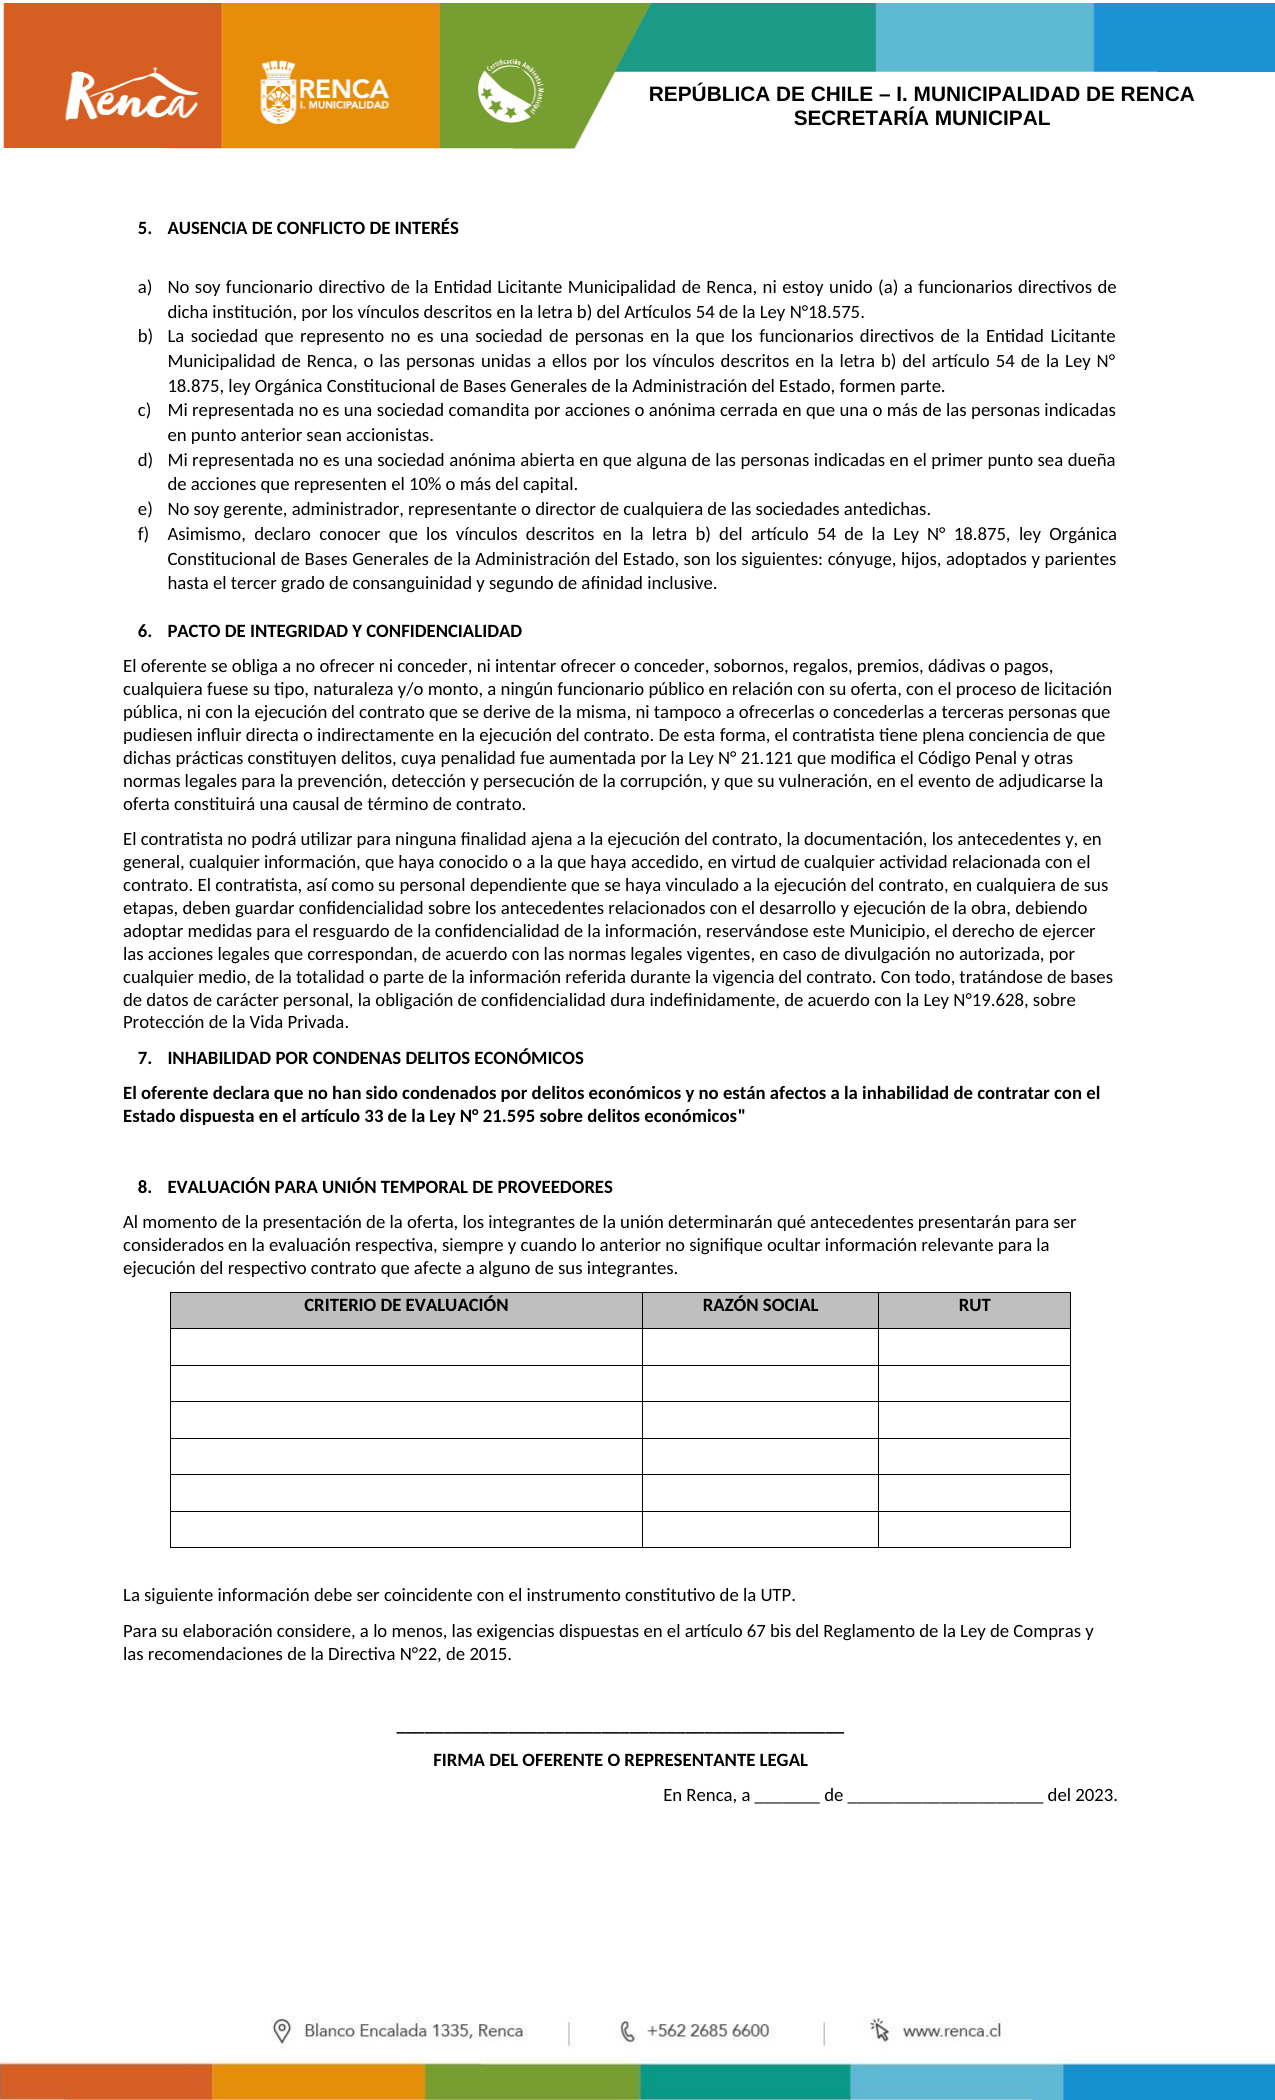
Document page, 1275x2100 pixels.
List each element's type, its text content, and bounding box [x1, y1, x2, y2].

text La siguiente información debe ser coincidente con el instrumento constitutivo de la UTP. [123, 1583, 1118, 1606]
text El oferente declara que no han sido condenados por delitos económicos y no están afectos a la inhabilidad de contratar con el Estado dispuesta en el artículo 33 de la Ley N° 21.595 sobre delitos económicos" [123, 1081, 1118, 1127]
table_header RUT [879, 1293, 1070, 1328]
list Mi representada no es una sociedad anónima abierta en que alguna de las personas indicadas en el primer punto sea dueña de acciones que representen el 10% o más del capital. [138, 448, 1118, 496]
list Asimismo, declaro conocer que los vínculos descritos en la letra b) del artículo 54 de la Ley N° 18.875, ley Orgánica Constitucional de Bases Generales de la Administración del Estado, son los siguientes: cónyuge, hijos, adoptados y parientes hasta el tercer grado de consanguinidad y segundo de afinidad inclusive. [138, 522, 1118, 594]
table_cell [879, 1439, 1070, 1474]
table_cell [643, 1402, 878, 1438]
table_cell [171, 1366, 642, 1401]
list Mi representada no es una sociedad comandita por acciones o anónima cerrada en que una o más de las personas indicadas en punto anterior sean accionistas. [138, 398, 1118, 446]
table_header CRITERIO DE EVALUACIÓN [171, 1293, 642, 1328]
text Para su elaboración considere, a lo menos, las exigencias dispuestas en el artículo 67 bis del Reglamento de la Ley de Compras y las recomendaciones de la Directiva N°22, de 2015. [123, 1619, 1118, 1665]
text En Renca, a _______ de _____________________ del 2023. [123, 1783, 1118, 1806]
picture [0, 1992, 1275, 2100]
text El contratista no podrá utilizar para ninguna finalidad ajena a la ejecución del contrato, la documentación, los antecedentes y, en general, cualquier información, que haya conocido o a la que haya accedido, en virtud de cualquier actividad relacionada con el contrato. El contratista, así como su personal dependiente que se haya vinculado a la ejecución del contrato, en cualquiera de sus etapas, deben guardar confidencialidad sobre los antecedentes relacionados con el desarrollo y ejecución de la obra, debiendo adoptar medidas para el resguardo de la confidencialidad de la información, reservándose este Municipio, el derecho de ejercer las acciones legales que correspondan, de acuerdo con las normas legales vigentes, en caso de divulgación no autorizada, por cualquier medio, de la totalidad o parte de la información referida durante la vigencia del contrato. Con todo, tratándose de bases de datos de carácter personal, la obligación de confidencialidad dura indefinidamente, de acuerdo con la Ley N°19.628, sobre Protección de la Vida Privada. [123, 827, 1118, 1033]
table_cell [643, 1512, 878, 1547]
text Al momento de la presentación de la oferta, los integrantes de la unión determinarán qué antecedentes presentarán para ser considerados en la evaluación respectiva, siempre y cuando lo anterior no signifique ocultar información relevante para la ejecución del respectivo contrato que afecte a alguno de sus integrantes. [123, 1211, 1118, 1279]
table_cell [879, 1366, 1070, 1401]
list AUSENCIA DE CONFLICTO DE INTERÉS [138, 217, 1118, 240]
table_cell [643, 1439, 878, 1474]
text El oferente se obliga a no ofrecer ni conceder, ni intentar ofrecer o conceder, sobornos, regalos, premios, dádivas o pagos, cualquiera fuese su tipo, naturaleza y/o monto, a ningún funcionario público en relación con su oferta, con el proceso de licitación pública, ni con la ejecución del contrato que se derive de la misma, ni tampoco a ofrecerlas o concederlas a terceras personas que pudiesen influir directa o indirectamente en la ejecución del contrato. De esta forma, el contratista tiene plena conciencia de que dichas prácticas constituyen delitos, cuya penalidad fue aumentada por la Ley N° 21.121 que modifica el Código Penal y otras normas legales para la prevención, detección y persecución de la corrupción, y que su vulneración, en el evento de adjudicarse la oferta constituirá una causal de término de contrato. [123, 654, 1118, 815]
list PACTO DE INTEGRIDAD Y CONFIDENCIALIDAD [138, 619, 1118, 642]
table_cell [879, 1512, 1070, 1547]
table_cell [879, 1329, 1070, 1365]
list No soy gerente, administrador, representante o director de cualquiera de las sociedades antedichas. [138, 497, 1118, 520]
table_cell [879, 1475, 1070, 1511]
list No soy funcionario directivo de la Entidad Licitante Municipalidad de Renca, ni estoy unido (a) a funcionarios directivos de dicha institución, por los vínculos descritos en la letra b) del Artículos 54 de la Ley N°18.575. [138, 275, 1118, 323]
table_cell [643, 1475, 878, 1511]
table_cell [171, 1329, 642, 1365]
table_cell [171, 1439, 642, 1474]
list EVALUACIÓN PARA UNIÓN TEMPORAL DE PROVEEDORES [138, 1175, 1118, 1198]
table_cell [643, 1366, 878, 1401]
table_cell [171, 1402, 642, 1438]
text ________________________________________________ [123, 1713, 1118, 1736]
table_cell [643, 1329, 878, 1365]
table_cell [171, 1475, 642, 1511]
picture [3, 3, 1275, 183]
table_cell [879, 1402, 1070, 1438]
table_cell [171, 1512, 642, 1547]
list INHABILIDAD POR CONDENAS DELITOS ECONÓMICOS [138, 1046, 1118, 1069]
table_header RAZÓN SOCIAL [643, 1293, 878, 1328]
list La sociedad que represento no es una sociedad de personas en la que los funcionarios directivos de la Entidad Licitante Municipalidad de Renca, o las personas unidas a ellos por los vínculos descritos en la letra b) del artículo 54 de la Ley N° 18.875, ley Orgánica Constitucional de Bases Generales de la Administración del Estado, formen parte. [138, 324, 1118, 397]
text FIRMA DEL OFERENTE O REPRESENTANTE LEGAL [123, 1748, 1118, 1771]
